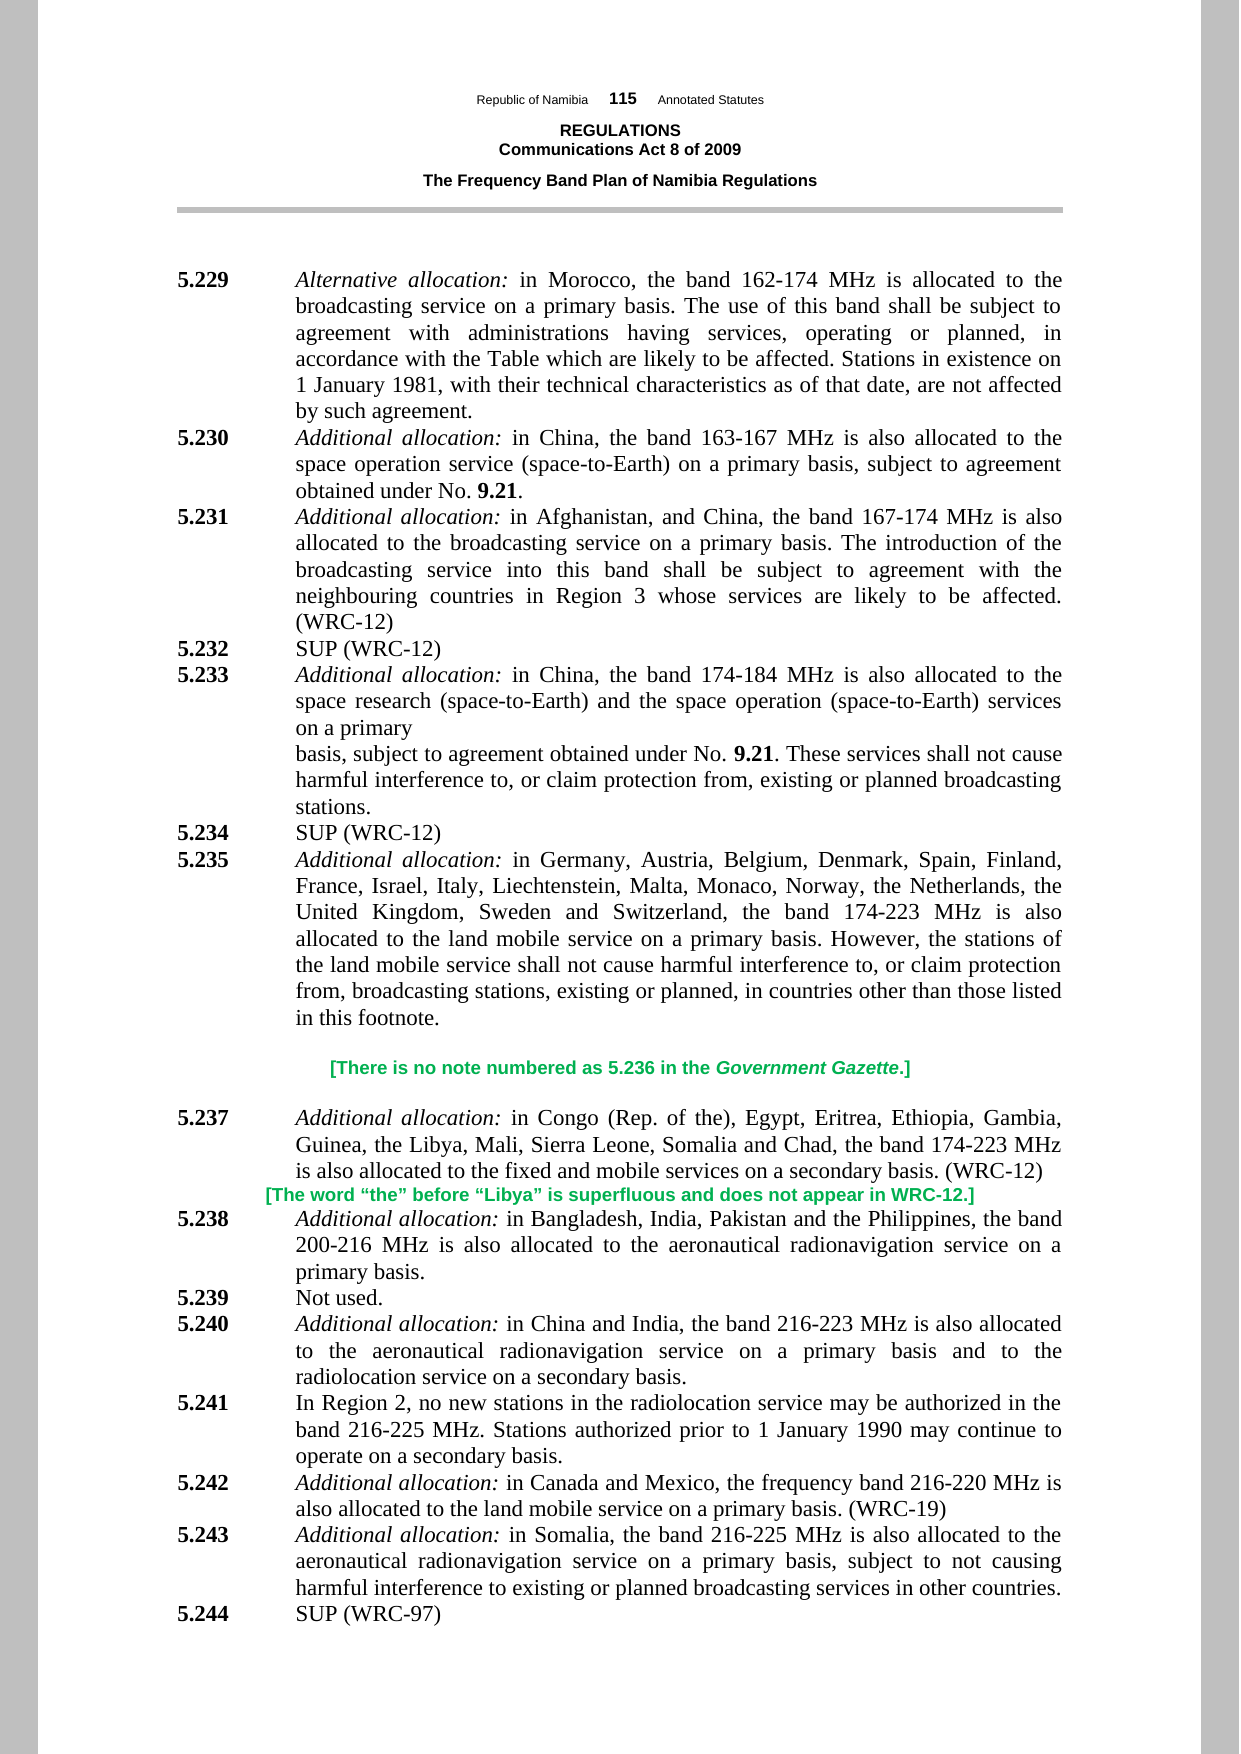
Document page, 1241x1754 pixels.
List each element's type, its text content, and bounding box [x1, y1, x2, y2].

list 5.240 Additional allocation: in China and India, the band 216-223 MHz is also allocated to the aeronautical radionavigation service on a primary basis and to the radiolocation service on a secondary basis. [177, 1310, 1063, 1389]
list 5.244 SUP (WRC-97) [177, 1600, 1063, 1627]
list 5.235 Additional allocation: in Germany, Austria, Belgium, Denmark, Spain, Finland, France, Israel, Italy, Liechtenstein, Malta, Monaco, Norway, the Netherlands, the United Kingdom, Sweden and Switzerland, the band 174-223 MHz is also allocated to the land mobile service on a primary basis. However, the stations of the land mobile service shall not cause harmful interference to, or claim protection from, broadcasting stations, existing or planned, in countries other than those listed in this footnote. [177, 846, 1063, 1030]
list 5.237 Additional allocation: in Congo (Rep. of the), Egypt, Eritrea, Ethiopia, Gambia, Guinea, the Libya, Mali, Sierra Leone, Somalia and Chad, the band 174-223 MHz is also allocated to the fixed and mobile services on a secondary basis. (WRC-12) [177, 1104, 1063, 1183]
list 5.242 Additional allocation: in Canada and Mexico, the frequency band 216-220 MHz is also allocated to the land mobile service on a primary basis. (WRC-19) [177, 1468, 1063, 1521]
list 5.233 Additional allocation: in China, the band 174-184 MHz is also allocated to the space research (space-to-Earth) and the space operation (space-to-Earth) services on a primary [177, 661, 1063, 740]
text [The word “the” before “Libya” is superfluous and does not appear in WRC-12.] [177, 1183, 1063, 1205]
text [There is no note numbered as 5.236 in the Government Gazette.] [177, 1056, 1063, 1078]
list 5.243 Additional allocation: in Somalia, the band 216-225 MHz is also allocated to the aeronautical radionavigation service on a primary basis, subject to not causing harmful interference to existing or planned broadcasting services in other countries. [177, 1521, 1063, 1600]
text basis, subject to agreement obtained under No. 9.21. These services shall not cause harmful interference to, or claim protection from, existing or planned broadcasting stations. [295, 740, 1063, 819]
list 5.231 Additional allocation: in Afghanistan, and China, the band 167-174 MHz is also allocated to the broadcasting service on a primary basis. The introduction of the broadcasting service into this band shall be subject to agreement with the neighbouring countries in Region 3 whose services are likely to be affected. (WRC-12) [177, 503, 1063, 635]
list 5.229 Alternative allocation: in Morocco, the band 162-174 MHz is allocated to the broadcasting service on a primary basis. The use of this band shall be subject to agreement with administrations having services, operating or planned, in accordance with the Table which are likely to be affected. Stations in existence on 1 January 1981, with their technical characteristics as of that date, are not affected by such agreement. [177, 266, 1063, 424]
list 5.230 Additional allocation: in China, the band 163-167 MHz is also allocated to the space operation service (space-to-Earth) on a primary basis, subject to agreement obtained under No. 9.21. [177, 424, 1063, 503]
list 5.232 SUP (WRC-12) [177, 635, 1063, 661]
list 5.239 Not used. [177, 1284, 1063, 1310]
list 5.241 In Region 2, no new stations in the radiolocation service may be authorized in the band 216-225 MHz. Stations authorized prior to 1 January 1990 may continue to operate on a secondary basis. [177, 1389, 1063, 1468]
list 5.238 Additional allocation: in Bangladesh, India, Pakistan and the Philippines, the band 200-216 MHz is also allocated to the aeronautical radionavigation service on a primary basis. [177, 1205, 1063, 1284]
list 5.234 SUP (WRC-12) [177, 819, 1063, 846]
